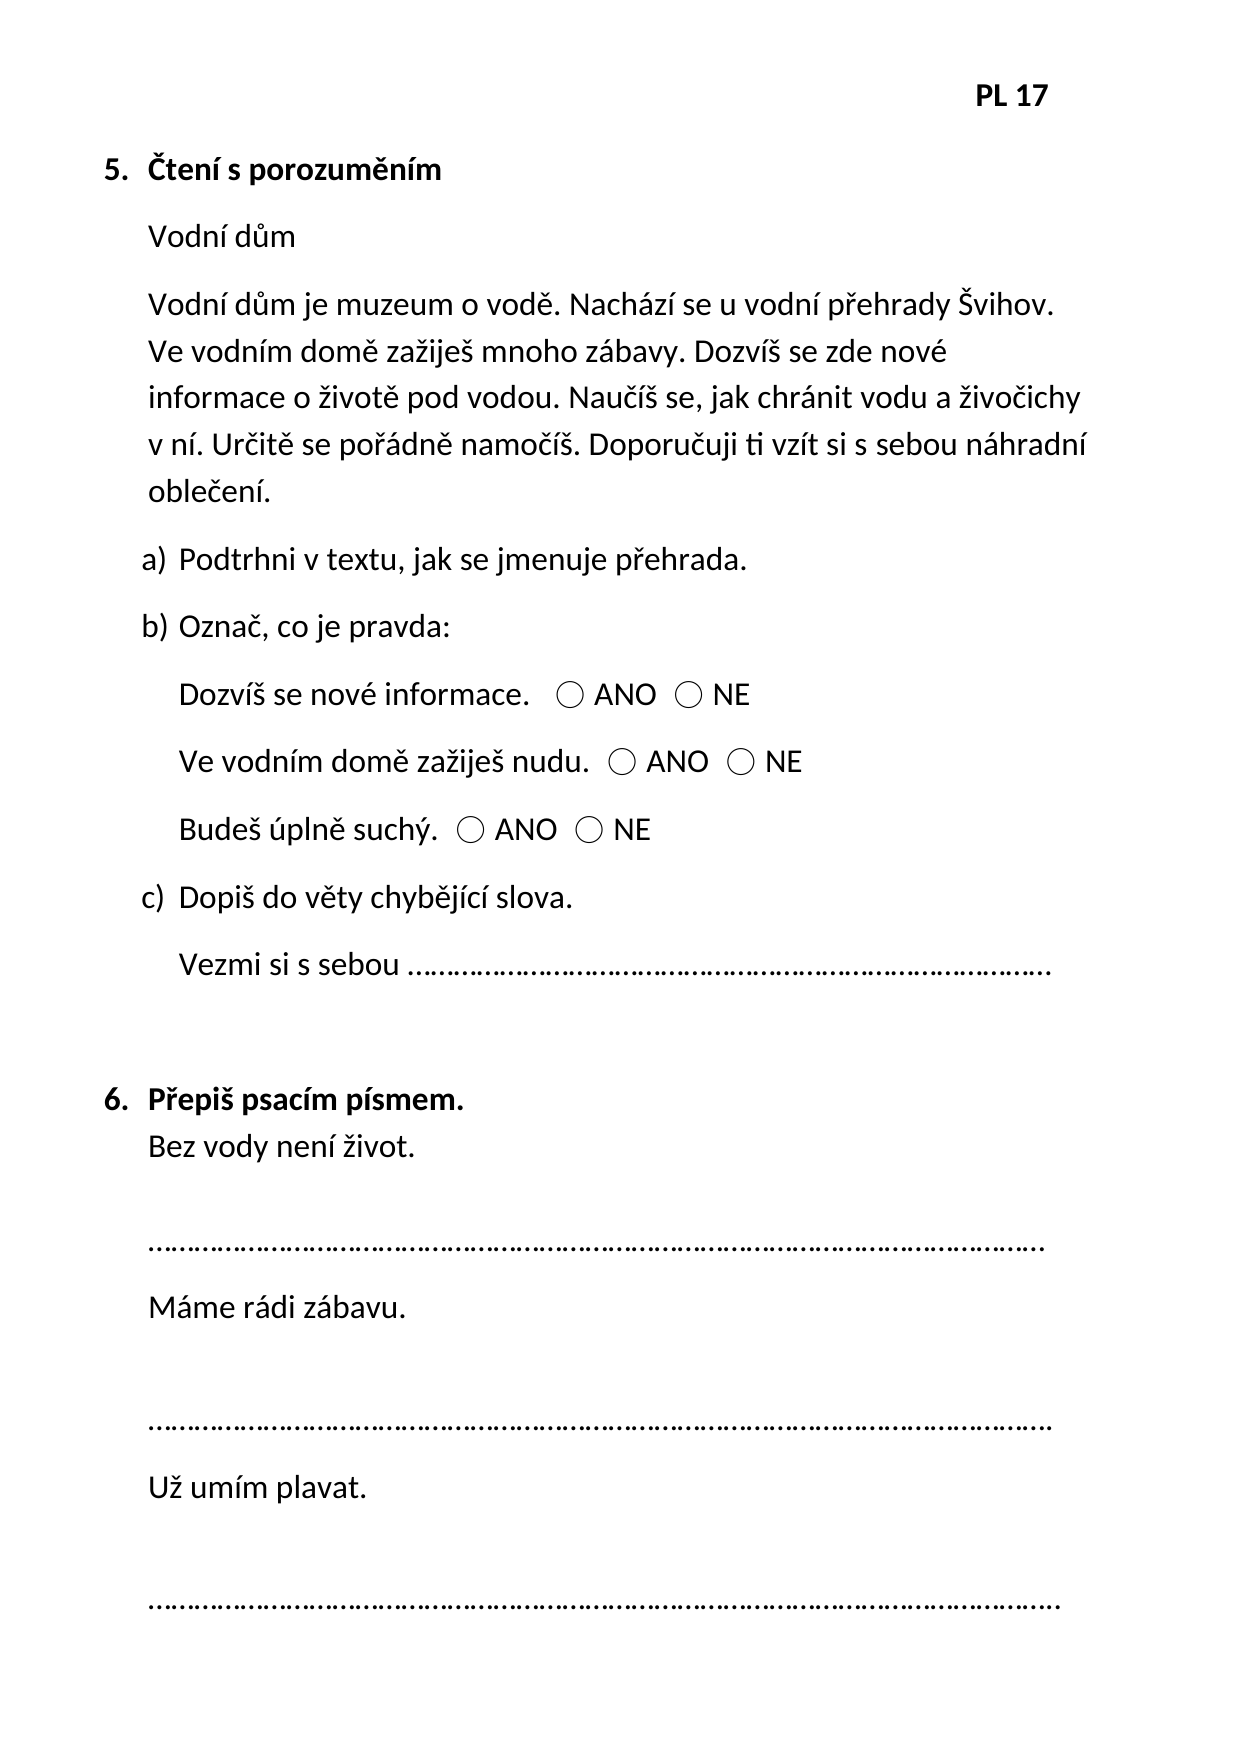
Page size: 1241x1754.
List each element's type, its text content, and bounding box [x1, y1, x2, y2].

list Ve vodním domě zažiješ nudu. ⃝ ANO ⃝ NE [178, 740, 1092, 781]
text ……………………………………………………………………………………………………….. [103, 1577, 1092, 1618]
list ……………………………………………………………………………………………………… [148, 1219, 1092, 1259]
list Označ, co je pravda: [141, 605, 1092, 646]
list Budeš úplně suchý. ⃝ ANO ⃝ NE [178, 808, 1092, 849]
list Podtrhni v textu, jak se jmenuje přehrada. [141, 538, 1092, 578]
list Dozvíš se nové informace. ⃝ ANO ⃝ NE [178, 673, 1092, 713]
list Bez vody není život. [148, 1125, 1092, 1166]
list Vodní dům [148, 215, 1092, 256]
list Dopiš do věty chybějící slova. [141, 876, 1092, 916]
list Čtení s porozuměním [103, 148, 1092, 188]
list Přepiš psacím písmem. [103, 1078, 1092, 1119]
list Vezmi si s sebou ………………………………………………………………………… [178, 943, 1092, 984]
text Už umím plavat. [103, 1466, 1092, 1506]
list Vodní dům je muzeum o vodě. Nachází se u vodní přehrady Švihov. Ve vodním domě zažiješ mnoho zábavy. Dozvíš se zde nové informace o životě pod vodou. Naučíš se, jak chránit vodu a živočichy v ní. Určitě se pořádně namočíš. Doporučuji ti vzít si s sebou náhradní oblečení. [148, 283, 1092, 511]
text ………………………………………………………………………………………………………. [103, 1398, 1092, 1439]
text Máme rádi zábavu. [103, 1286, 1092, 1327]
